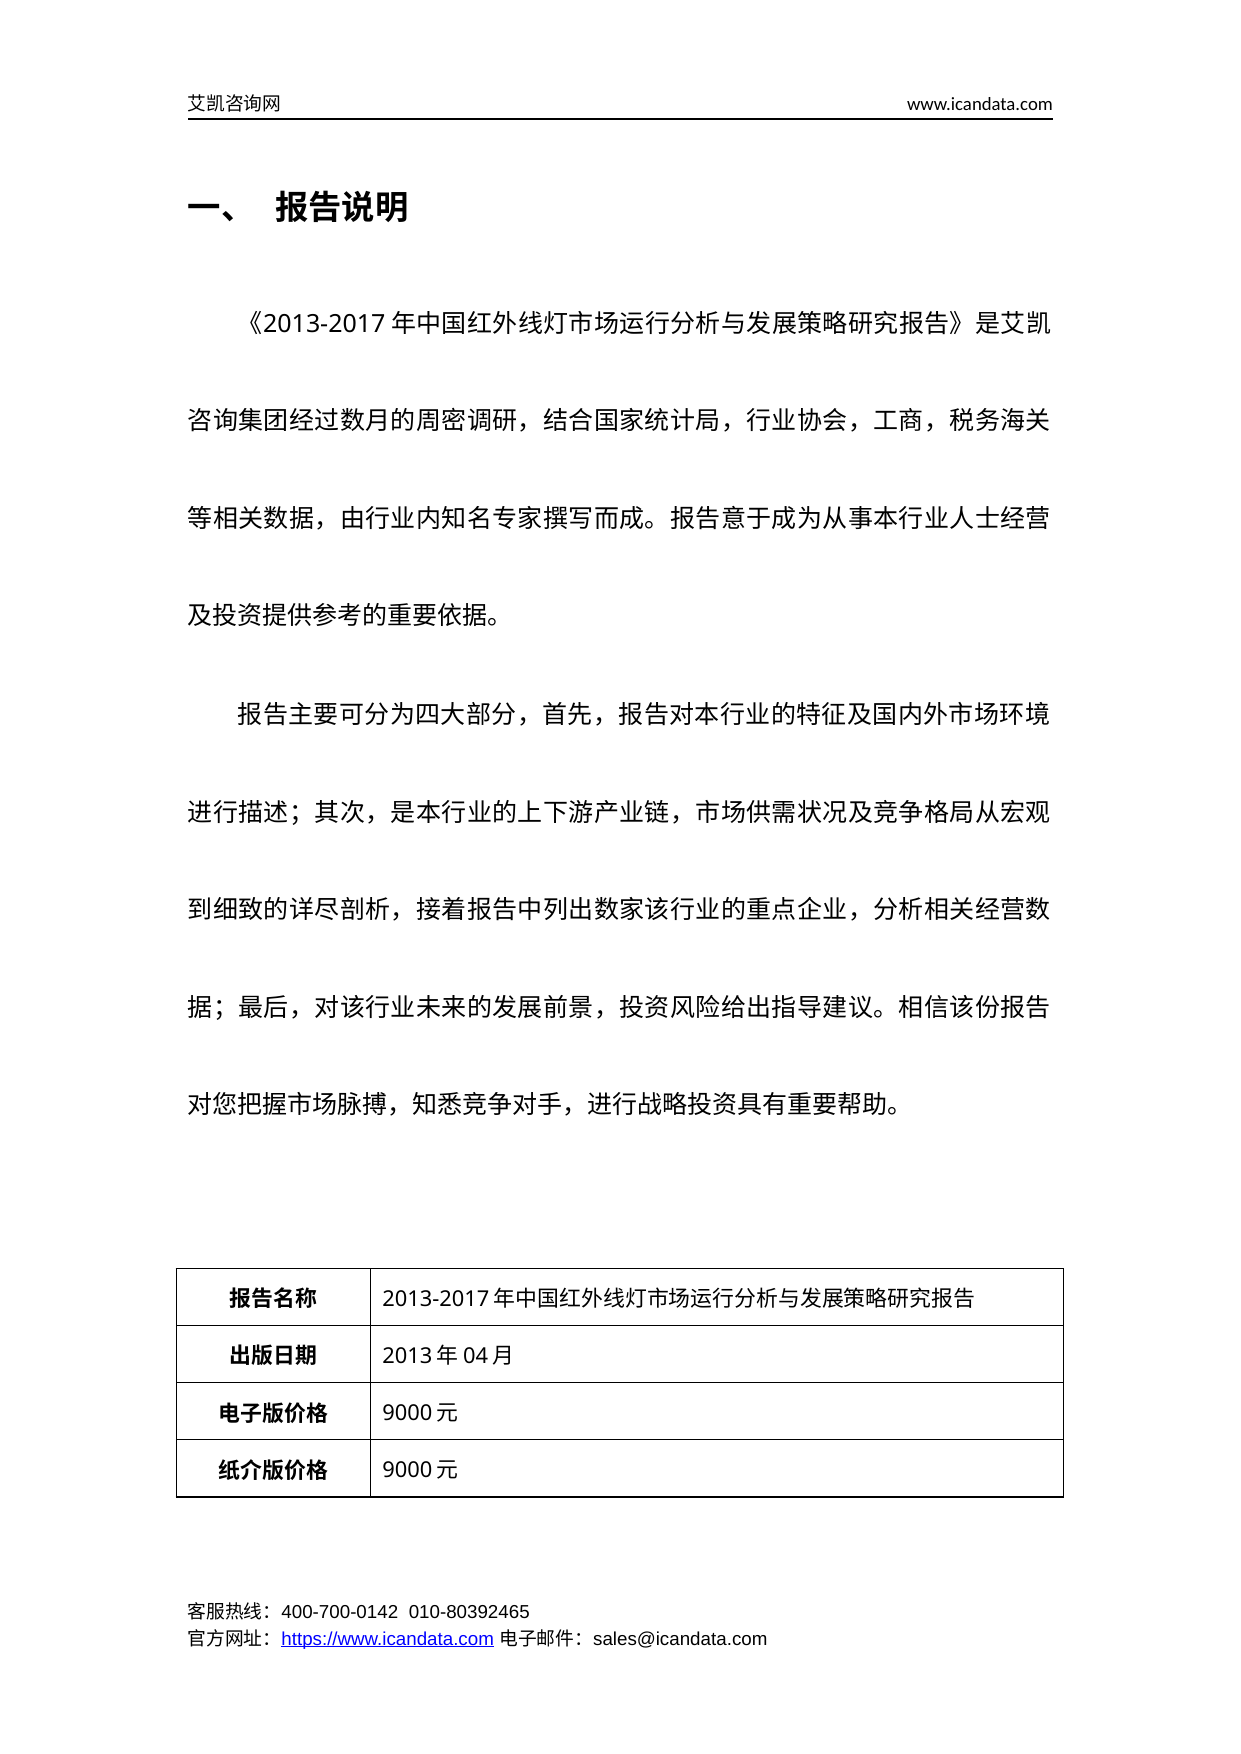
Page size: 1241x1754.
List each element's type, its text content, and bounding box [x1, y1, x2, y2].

text 报告主要可分为四大部分，首先，报告对本行业的特征及国内外市场环境进行描述；其次，是本行业的上下游产业链，市场供需状况及竞争格局从宏观到细致的详尽剖析，接着报告中列出数家该行业的重点企业，分析相关经营数据；最后，对该行业未来的发展前景，投资风险给出指导建议。相信该份报告对您把握市场脉搏，知悉竞争对手，进行战略投资具有重要帮助。 [187, 681, 1053, 1136]
table_cell 2013年04月 [371, 1326, 1063, 1382]
table_cell 纸介版价格 [177, 1440, 370, 1496]
table_header 报告名称 [177, 1269, 370, 1325]
table_header 2013-2017年中国红外线灯市场运行分析与发展策略研究报告 [371, 1269, 1063, 1325]
table_cell 9000元 [371, 1440, 1063, 1496]
table_cell 电子版价格 [177, 1383, 370, 1439]
text 《2013-2017年中国红外线灯市场运行分析与发展策略研究报告》是艾凯咨询集团经过数月的周密调研，结合国家统计局，行业协会，工商，税务海关等相关数据，由行业内知名专家撰写而成。报告意于成为从事本行业人士经营及投资提供参考的重要依据。 [187, 289, 1053, 646]
subtitle 报告说明 [187, 172, 1053, 237]
table_cell 9000元 [371, 1383, 1063, 1439]
table_cell 出版日期 [177, 1326, 370, 1382]
